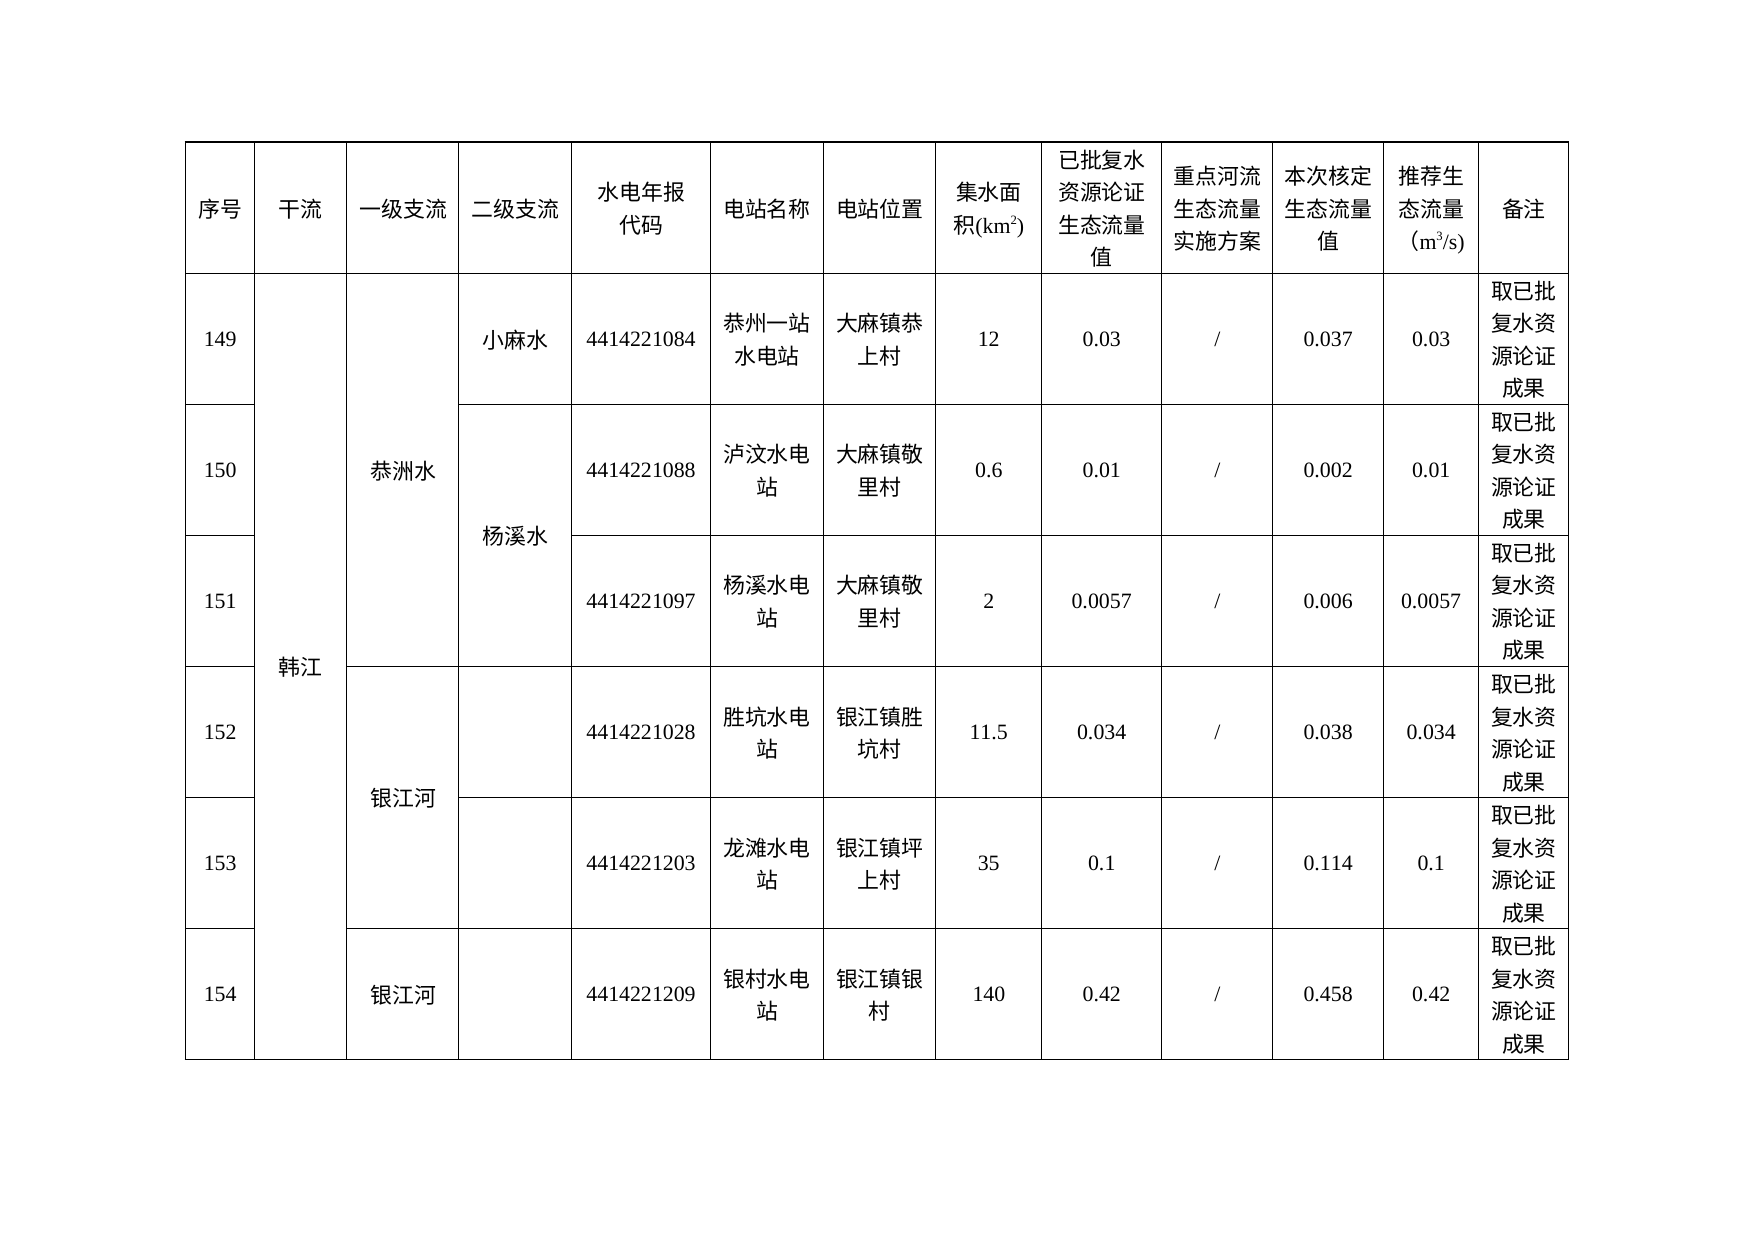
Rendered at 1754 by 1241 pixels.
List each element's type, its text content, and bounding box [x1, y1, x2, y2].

table_cell 大麻镇敬里村 [824, 536, 935, 666]
table_cell 取已批复水资源论证成果 [1479, 536, 1568, 666]
table_header 集水面积(km2) [936, 143, 1041, 272]
table_cell 0.0057 [1384, 536, 1478, 666]
table_cell 0.0057 [1042, 536, 1161, 666]
table_cell 0.037 [1273, 274, 1383, 403]
table_cell 银村水电站 [711, 929, 823, 1059]
table_cell 12 [936, 274, 1041, 403]
table_cell 4414221084 [572, 274, 710, 403]
table_cell / [1162, 405, 1272, 534]
table_cell 韩江 [255, 274, 346, 1059]
table_header 水电年报 代码 [572, 143, 710, 272]
table_header 已批复水资源论证生态流量值 [1042, 143, 1161, 272]
table_cell 4414221097 [572, 536, 710, 666]
table_cell 0.03 [1042, 274, 1161, 403]
table_header 电站名称 [711, 143, 823, 272]
table_cell / [1162, 798, 1272, 928]
table_cell 大麻镇恭上村 [824, 274, 935, 403]
table_cell [459, 929, 571, 1059]
table_cell 140 [936, 929, 1041, 1059]
table_cell 0.6 [936, 405, 1041, 534]
table_cell 0.01 [1042, 405, 1161, 534]
table_header 备注 [1479, 143, 1568, 272]
table_cell 取已批复水资源论证成果 [1479, 405, 1568, 534]
table_cell 银江河 [347, 929, 458, 1059]
table_cell 0.034 [1042, 667, 1161, 797]
table_cell 153 [186, 798, 254, 928]
table_cell / [1162, 667, 1272, 797]
table_header 序号 [186, 143, 254, 272]
table_cell / [1162, 929, 1272, 1059]
table_cell 0.002 [1273, 405, 1383, 534]
table_cell 0.034 [1384, 667, 1478, 797]
table_cell 银江镇银村 [824, 929, 935, 1059]
table_cell 0.1 [1042, 798, 1161, 928]
table_cell 银江镇胜坑村 [824, 667, 935, 797]
table_cell 0.03 [1384, 274, 1478, 403]
table_cell 11.5 [936, 667, 1041, 797]
table_cell 泸汶水电站 [711, 405, 823, 534]
table_header 一级支流 [347, 143, 458, 272]
table_cell 恭洲水 [347, 274, 458, 666]
table_cell [459, 798, 571, 928]
table_cell 0.42 [1042, 929, 1161, 1059]
table_cell 银江镇坪上村 [824, 798, 935, 928]
table_cell 取已批复水资源论证成果 [1479, 274, 1568, 403]
table_cell 0.42 [1384, 929, 1478, 1059]
table_cell 银江河 [347, 667, 458, 928]
table_header 干流 [255, 143, 346, 272]
table_cell 150 [186, 405, 254, 534]
table_cell 0.006 [1273, 536, 1383, 666]
table_cell 35 [936, 798, 1041, 928]
table_cell 杨溪水电站 [711, 536, 823, 666]
table_header 本次核定生态流量值 [1273, 143, 1383, 272]
table_cell 4414221209 [572, 929, 710, 1059]
table_cell 取已批复水资源论证成果 [1479, 667, 1568, 797]
table_cell 0.038 [1273, 667, 1383, 797]
table_cell 2 [936, 536, 1041, 666]
table_cell 0.458 [1273, 929, 1383, 1059]
table_cell [459, 667, 571, 797]
table_cell 152 [186, 667, 254, 797]
table_cell 杨溪水 [459, 405, 571, 666]
table_cell 0.01 [1384, 405, 1478, 534]
table_cell 0.114 [1273, 798, 1383, 928]
table_cell 149 [186, 274, 254, 403]
table_cell 取已批复水资源论证成果 [1479, 798, 1568, 928]
table_cell 取已批复水资源论证成果 [1479, 929, 1568, 1059]
table_cell 4414221028 [572, 667, 710, 797]
table_cell 恭州一站水电站 [711, 274, 823, 403]
table_cell 4414221088 [572, 405, 710, 534]
table_cell 小麻水 [459, 274, 571, 403]
table_cell 151 [186, 536, 254, 666]
table_cell 0.1 [1384, 798, 1478, 928]
table_header 电站位置 [824, 143, 935, 272]
table_header 二级支流 [459, 143, 571, 272]
table_cell 胜坑水电站 [711, 667, 823, 797]
table_header 重点河流生态流量实施方案 [1162, 143, 1272, 272]
table_cell / [1162, 536, 1272, 666]
table_cell 154 [186, 929, 254, 1059]
table_cell 大麻镇敬里村 [824, 405, 935, 534]
table_cell 4414221203 [572, 798, 710, 928]
table_header 推荐生态流量（m3/s) [1384, 143, 1478, 272]
table_cell 龙滩水电站 [711, 798, 823, 928]
table_cell / [1162, 274, 1272, 403]
